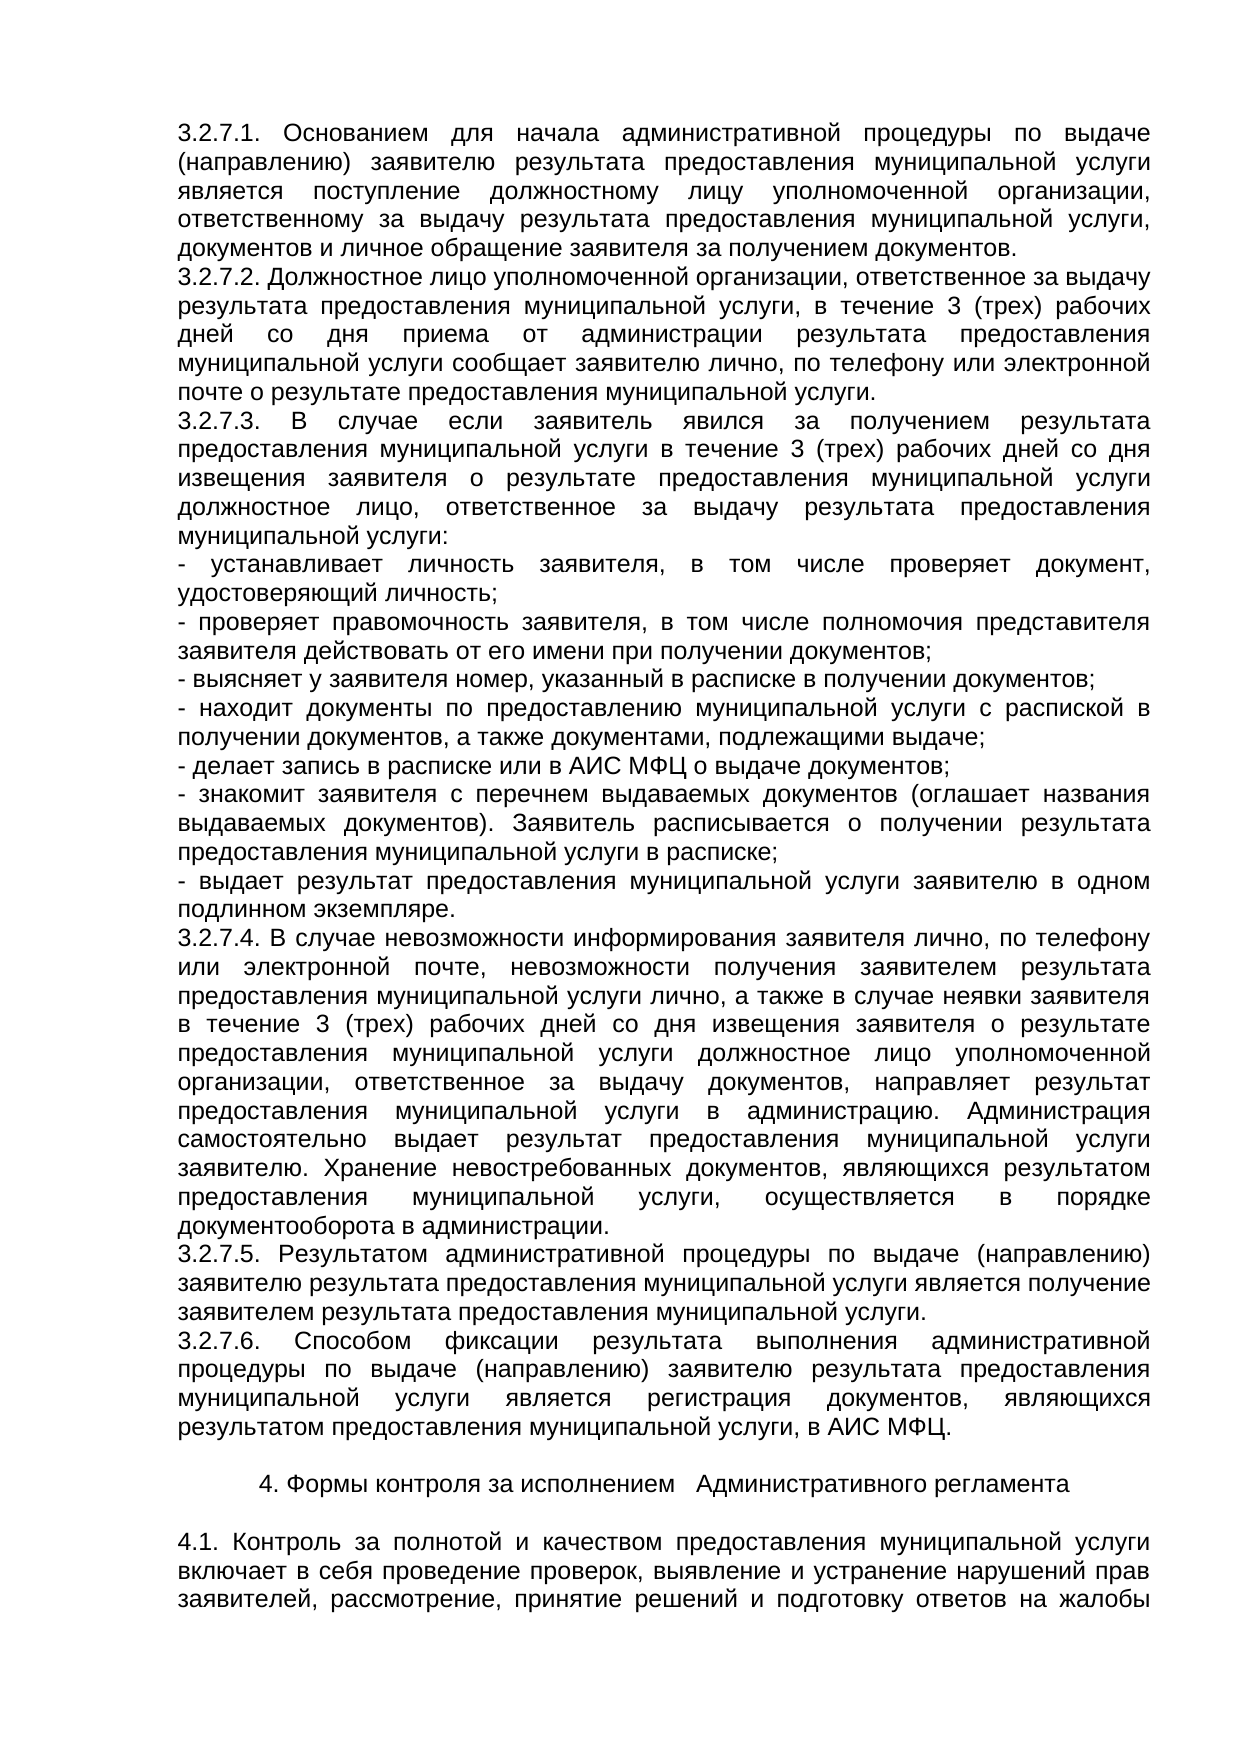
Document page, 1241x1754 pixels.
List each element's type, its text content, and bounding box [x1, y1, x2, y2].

text - выдает результат предоставления муниципальной услуги заявителю в одном подлинном экземпляре. [177, 866, 1152, 923]
text - проверяет правомочность заявителя, в том числе полномочия представителя заявителя действовать от его имени при получении документов; [177, 607, 1152, 664]
text - устанавливает личность заявителя, в том числе проверяет документ, удостоверяющий личность; [177, 549, 1152, 607]
text - делает запись в расписке или в АИС МФЦ о выдаче документов; [177, 751, 1152, 779]
text 3.2.7.4. В случае невозможности информирования заявителя лично, по телефону или электронной почте, невозможности получения заявителем результата предоставления муниципальной услуги лично, а также в случае неявки заявителя в течение 3 (трех) рабочих дней со дня извещения заявителя о результате предоставления муниципальной услуги должностное лицо уполномоченной организации, ответственное за выдачу документов, направляет результат предоставления муниципальной услуги в администрацию. Администрация самостоятельно выдает результат предоставления муниципальной услуги заявителю. Хранение невостребованных документов, являющихся результатом предоставления муниципальной услуги, осуществляется в порядке документооборота в администрации. [177, 923, 1152, 1239]
text 3.2.7.5. Результатом административной процедуры по выдаче (направлению) заявителю результата предоставления муниципальной услуги является получение заявителем результата предоставления муниципальной услуги. [177, 1239, 1152, 1326]
text - выясняет у заявителя номер, указанный в расписке в получении документов; [177, 664, 1152, 693]
text 3.2.7.2. Должностное лицо уполномоченной организации, ответственное за выдачу результата предоставления муниципальной услуги, в течение 3 (трех) рабочих дней со дня приема от администрации результата предоставления муниципальной услуги сообщает заявителю лично, по телефону или электронной почте о результате предоставления муниципальной услуги. [177, 262, 1152, 406]
text - знакомит заявителя с перечнем выдаваемых документов (оглашает названия выдаваемых документов). Заявитель расписывается о получении результата предоставления муниципальной услуги в расписке; [177, 779, 1152, 866]
text 3.2.7.3. В случае если заявитель явился за получением результата предоставления муниципальной услуги в течение 3 (трех) рабочих дней со дня извещения заявителя о результате предоставления муниципальной услуги должностное лицо, ответственное за выдачу результата предоставления муниципальной услуги: [177, 406, 1152, 549]
text 3.2.7.6. Способом фиксации результата выполнения административной процедуры по выдаче (направлению) заявителю результата предоставления муниципальной услуги является регистрация документов, являющихся результатом предоставления муниципальной услуги, в АИС МФЦ. [177, 1326, 1152, 1441]
text 3.2.7.1. Основанием для начала административной процедуры по выдаче (направлению) заявителю результата предоставления муниципальной услуги является поступление должностному лицу уполномоченной организации, ответственному за выдачу результата предоставления муниципальной услуги, документов и личное обращение заявителя за получением документов. [177, 118, 1152, 262]
text 4. Формы контроля за исполнением Административного регламента [177, 1469, 1152, 1498]
text - находит документы по предоставлению муниципальной услуги с распиской в получении документов, а также документами, подлежащими выдаче; [177, 693, 1152, 751]
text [177, 1527, 1152, 1613]
